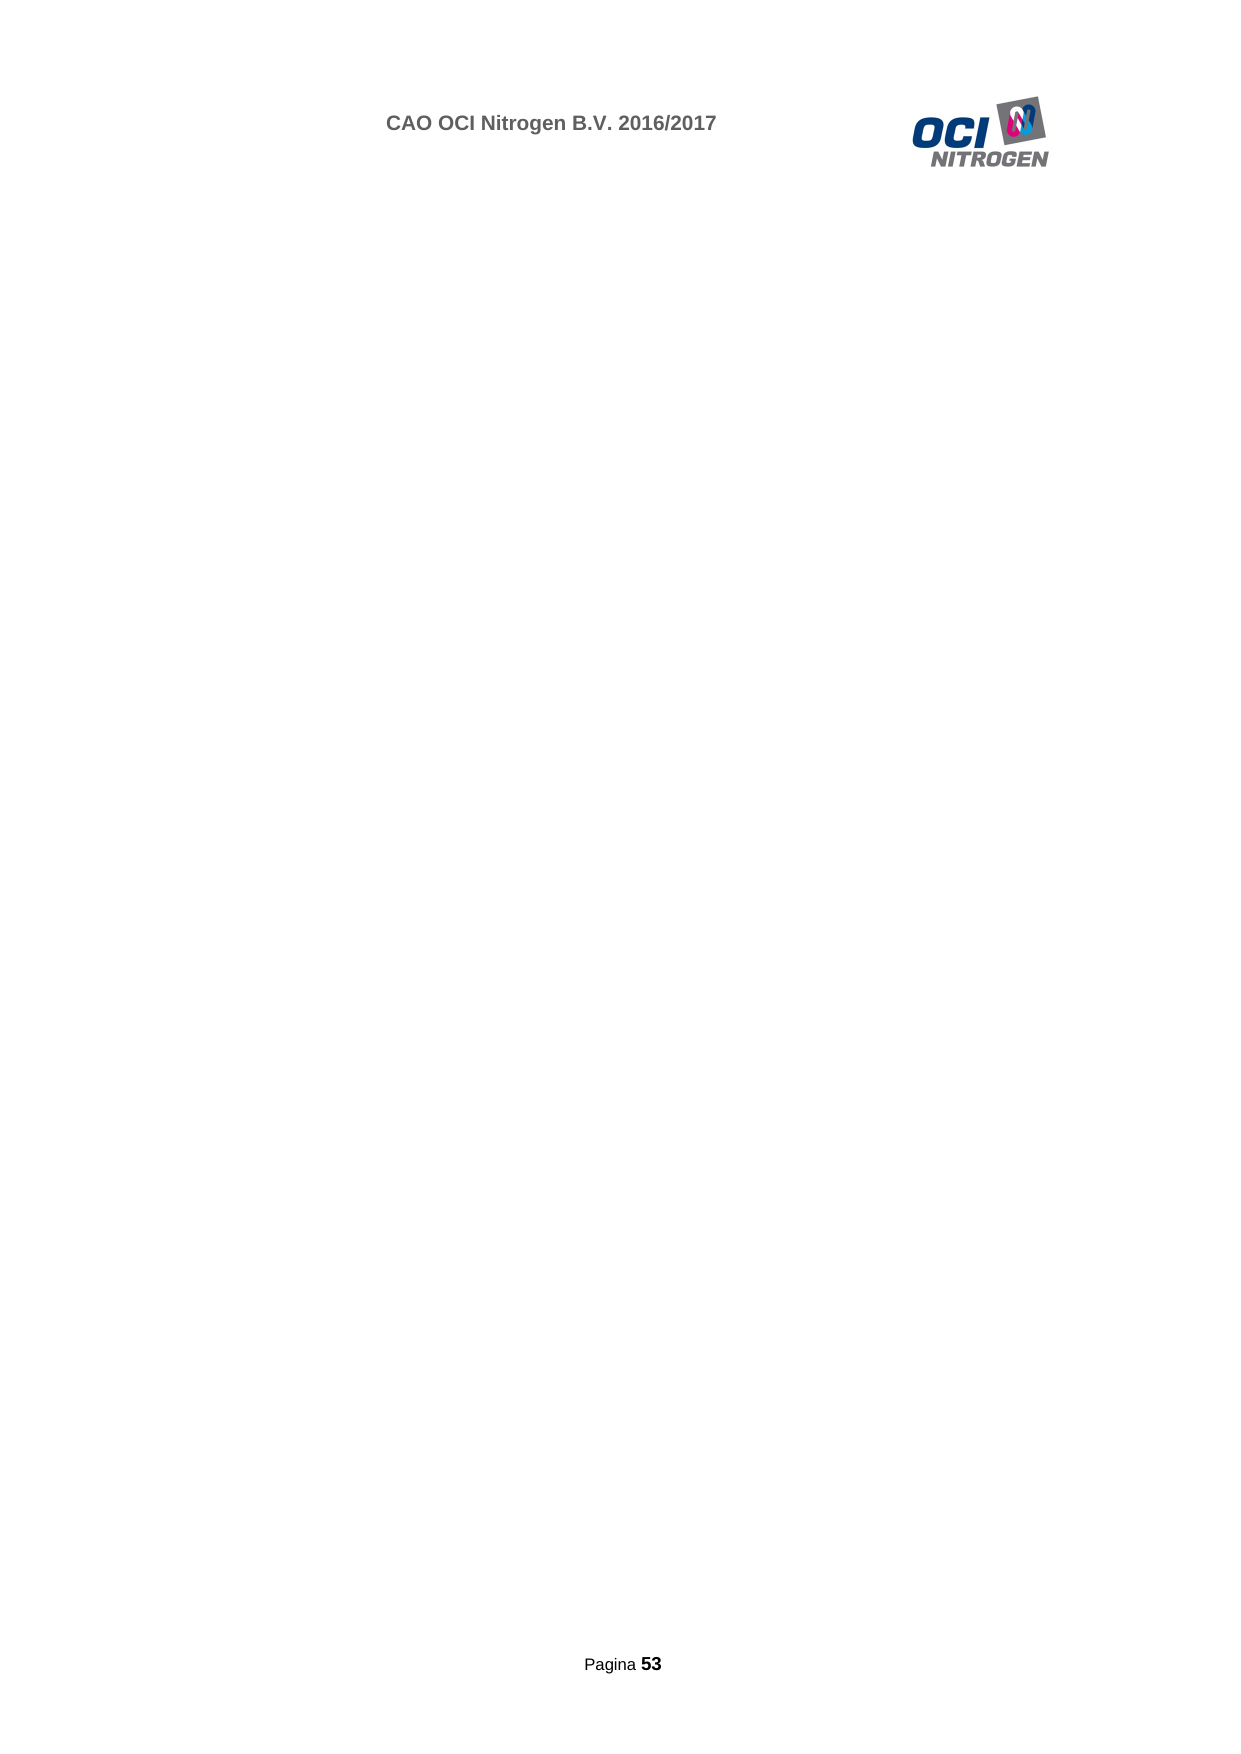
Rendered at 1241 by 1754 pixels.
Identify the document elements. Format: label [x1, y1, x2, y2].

picture [893, 77, 1068, 186]
